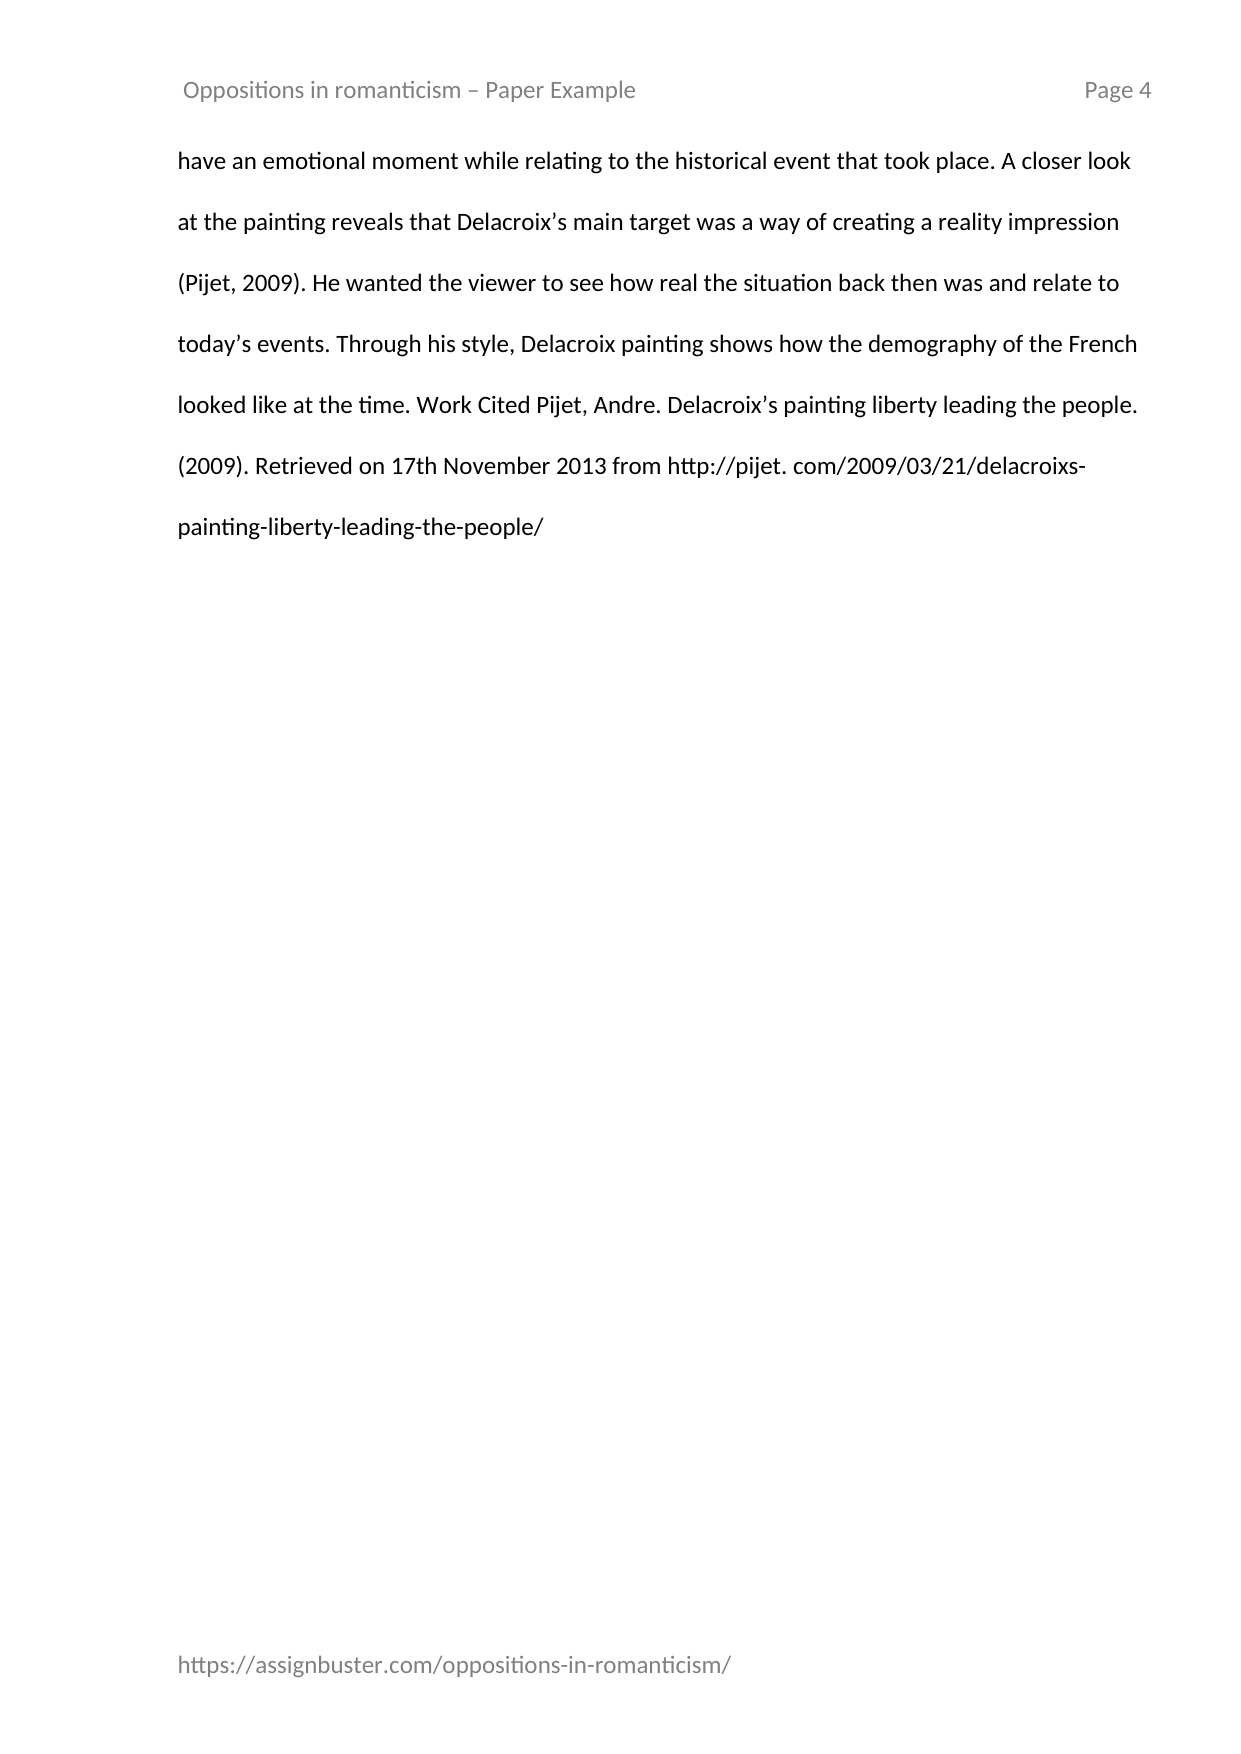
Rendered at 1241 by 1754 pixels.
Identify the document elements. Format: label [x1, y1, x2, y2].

text [177, 145, 1152, 542]
